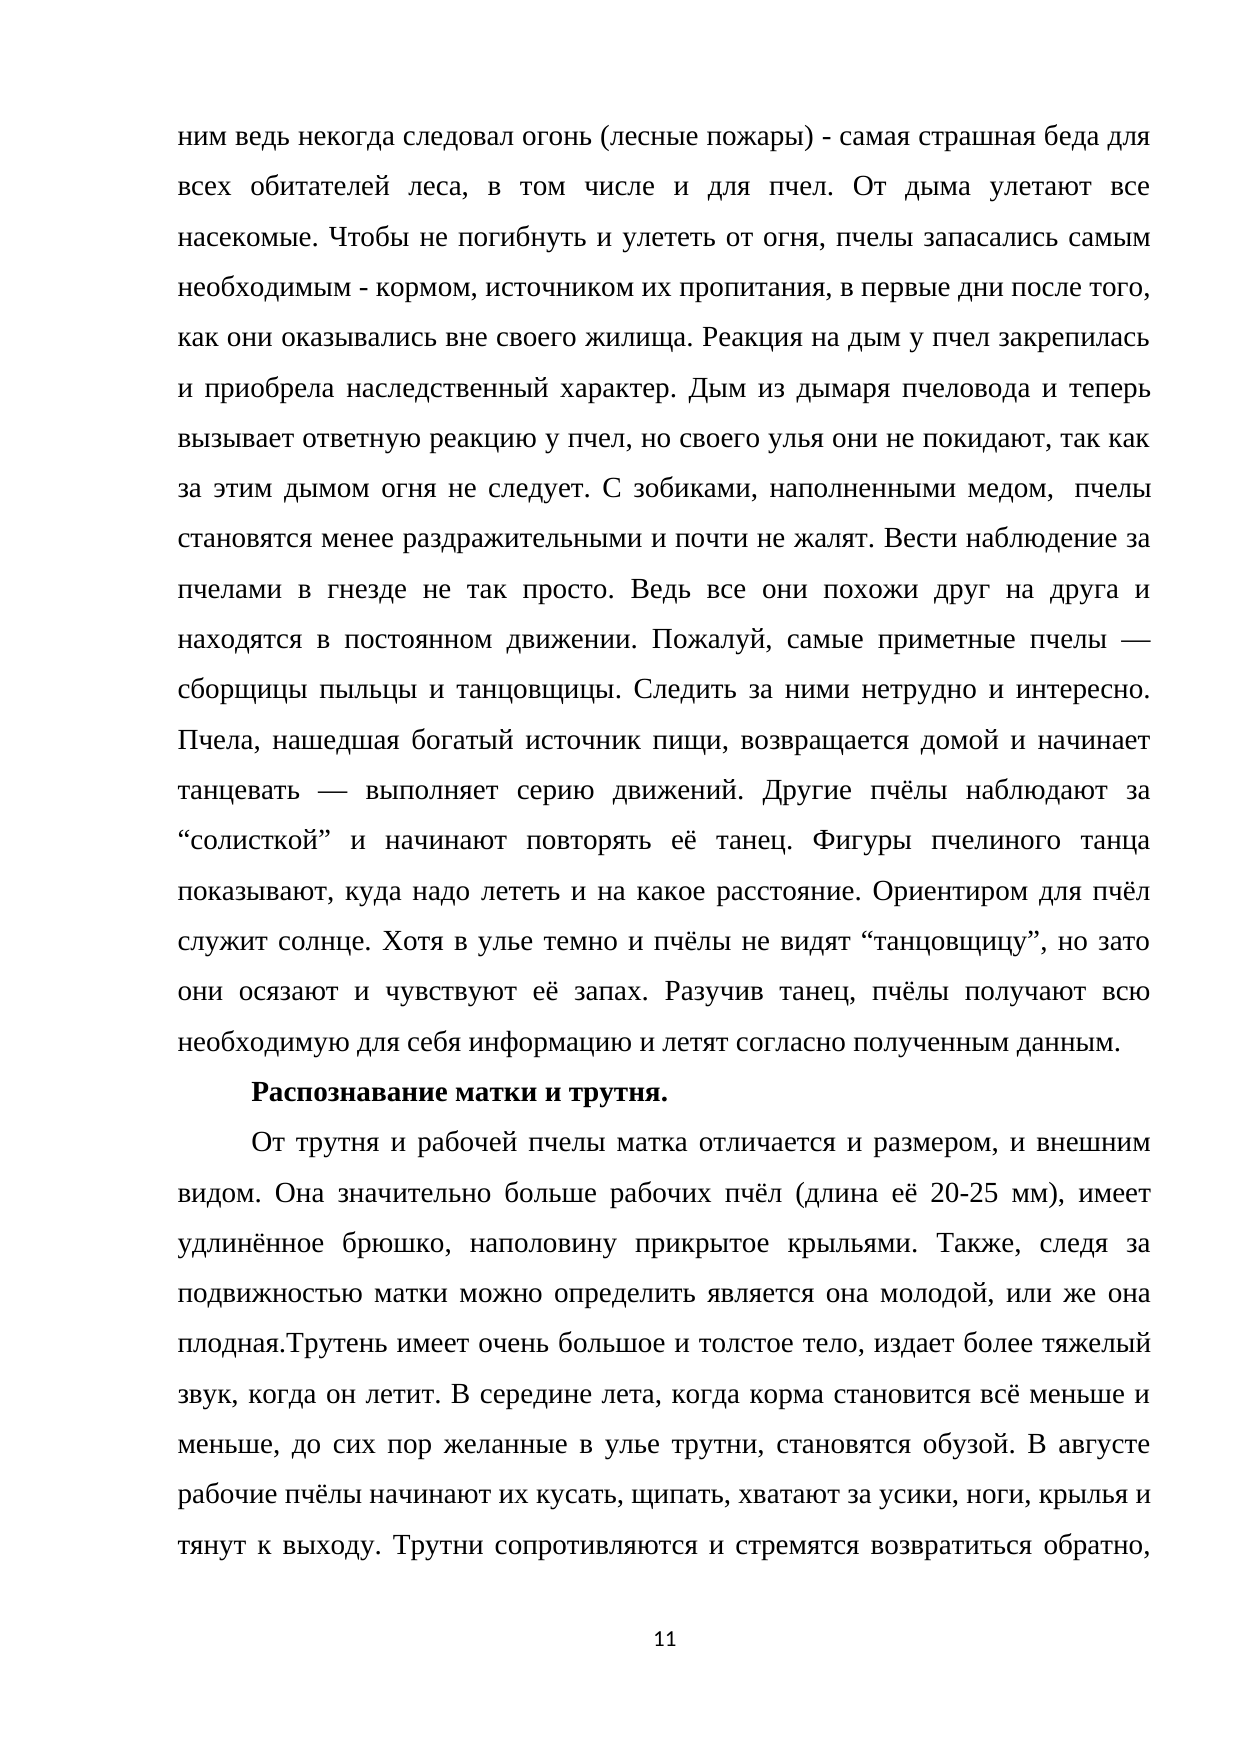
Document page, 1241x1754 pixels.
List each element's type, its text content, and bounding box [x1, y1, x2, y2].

text Распознавание матки и трутня. [177, 1074, 1152, 1108]
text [177, 1124, 1152, 1560]
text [177, 118, 1152, 1057]
